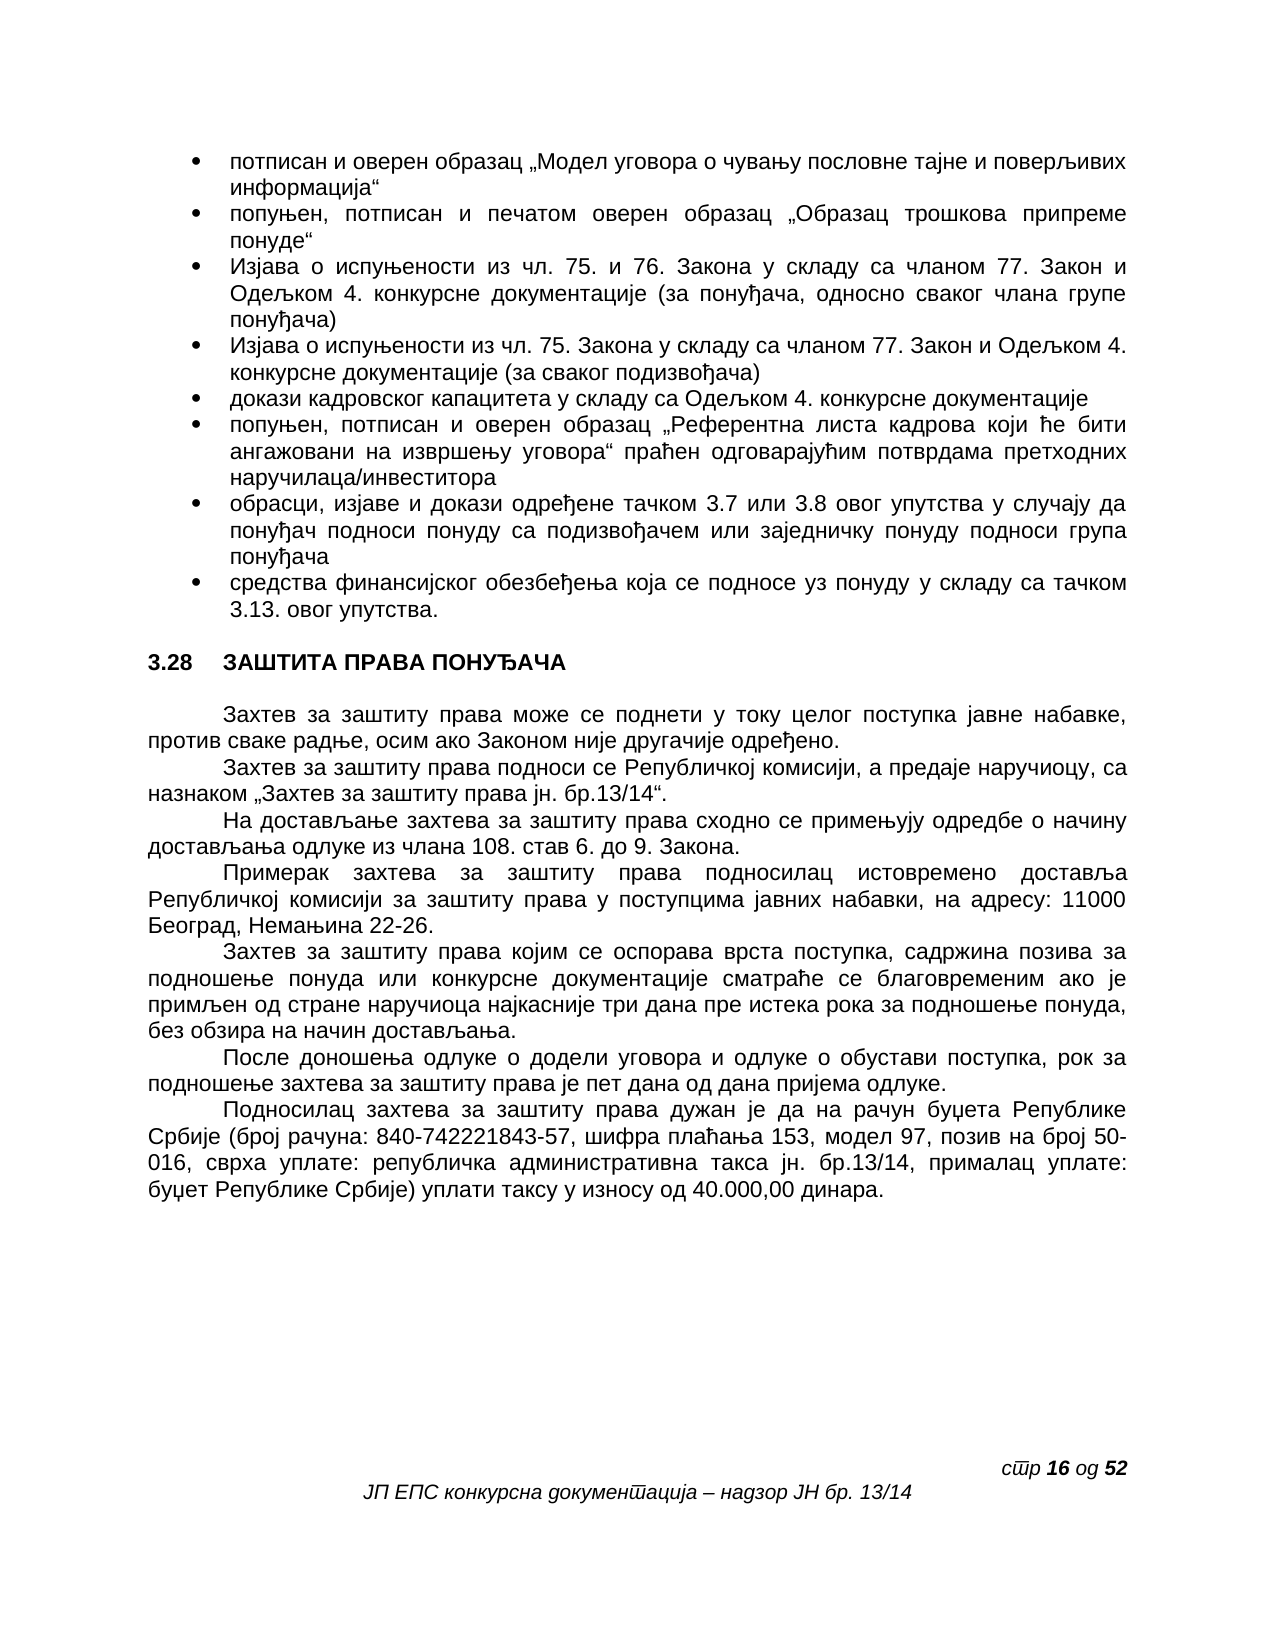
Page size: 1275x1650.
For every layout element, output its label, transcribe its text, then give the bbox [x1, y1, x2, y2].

subtitle 3.28 ЗАШТИТА ПРАВА ПОНУЂАЧА [148, 648, 1127, 675]
text Захтев за заштиту права којим се оспорава врста поступка, садржина позива за подношење понуда или конкурсне документације сматраће се благовременим ако је примљен од стране наручиоца најкасније три дана пре истека рока за подношење понуда, без обзира на начин достављања. [148, 938, 1127, 1044]
list попуњен, потписан и печатом оверен образац „Образац трошкова припреме понуде“ [192, 200, 1127, 253]
list попуњен, потписан и оверен образац „Референтна листа кадрова који ће бити ангажовани на извршењу уговора“ праћен одговарајућим потврдама претходних наручилаца/инвеститора [192, 411, 1127, 490]
list докази кадровског капацитета у складу са Одељком 4. конкурсне документације [192, 385, 1127, 411]
text Захтев за заштиту права може се поднети у току целог поступка јавне набавке, против сваке радње, осим ако Законом није другачије одређено. [148, 701, 1127, 754]
text Подносилац захтева за заштиту права дужан је да на рачун буџета Републике Србије (број рачуна: 840-742221843-57, шифра плаћања 153, модел 97, позив на број 50-016, сврха уплате: републичка административна такса јн. бр.13/14, прималац уплате: буџет Републике Србије) уплати таксу у износу од 40.000,00 динара. [148, 1096, 1127, 1202]
list Изјава о испуњености из чл. 75. и 76. Закона у складу са чланом 77. Закон и Одељком 4. конкурсне документације (за понуђача, односно сваког члана групе понуђача) [192, 253, 1127, 332]
list Изјава о испуњености из чл. 75. Закона у складу са чланом 77. Закон и Одељком 4. конкурсне документације (за сваког подизвођача) [192, 332, 1127, 385]
list средства финансијског обезбеђења која се подносе уз понуду у складу са тачком 3.13. овог упутства. [192, 569, 1127, 622]
list потписан и оверен образац „Модел уговора о чувању пословне тајне и поверљивих информација“ [192, 148, 1127, 200]
text На достављање захтева за заштиту права сходно се примењују одредбе о начину достављања одлуке из члана 108. став 6. до 9. Закона. [148, 807, 1127, 859]
text После доношења одлуке о додели уговора и одлуке о обустави поступка, рок за подношење захтева за заштиту права је пет дана од дана пријема одлуке. [148, 1044, 1127, 1096]
text Примерак захтева за заштиту права подносилац истовремено доставља Републичкој комисији за заштиту права у поступцима јавних набавки, на адресу: 11000 Београд, Немањина 22-26. [148, 859, 1127, 938]
list обрасци, изјаве и докази одређене тачком 3.7 или 3.8 овог упутства у случају да понуђач подноси понуду са подизвођачем или заједничку понуду подноси група понуђача [192, 490, 1127, 569]
text Захтев за заштиту права подноси се Републичкој комисији, а предаје наручиоцу, са назнаком „Захтев за заштиту права јн. бр.13/14“. [148, 754, 1127, 807]
